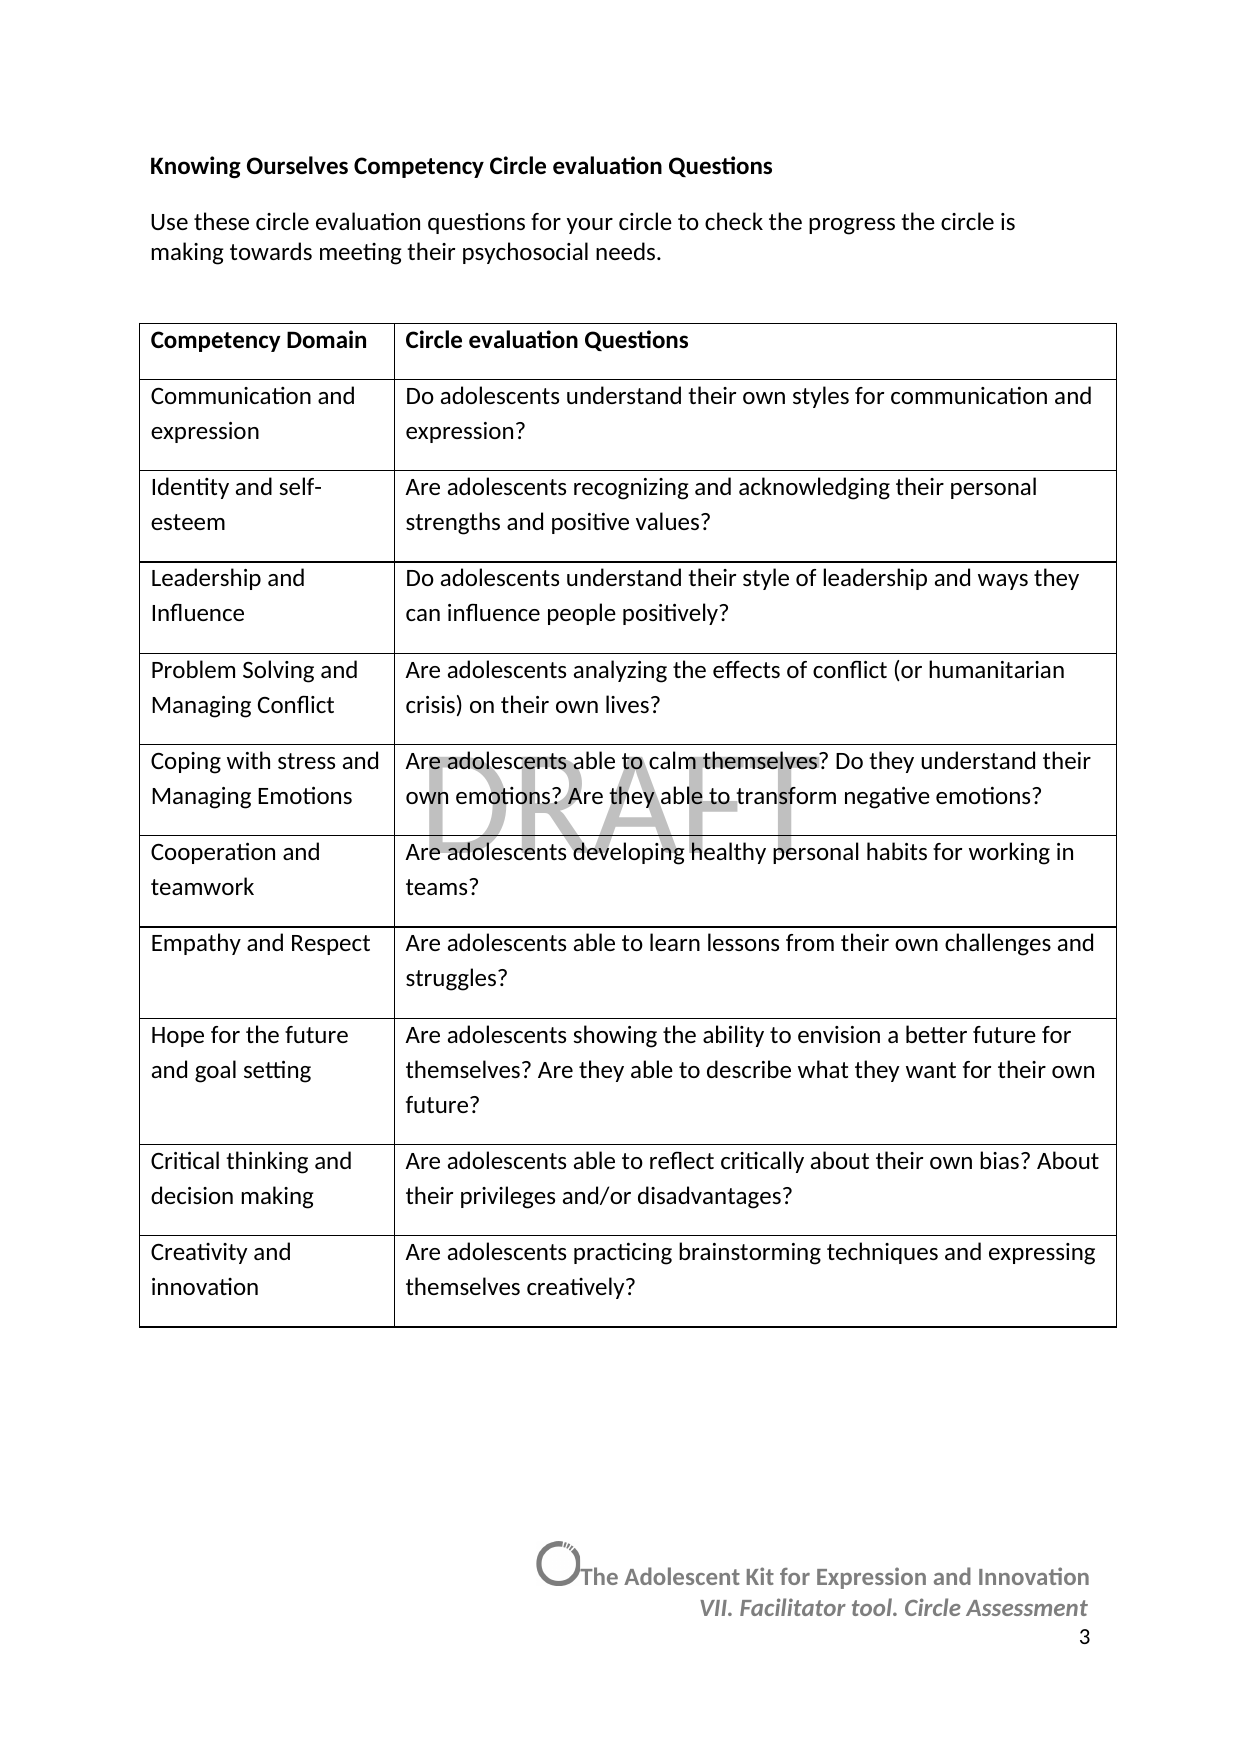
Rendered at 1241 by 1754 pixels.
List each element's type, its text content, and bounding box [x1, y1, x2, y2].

table_cell Creativity and innovation [140, 1236, 394, 1326]
table_cell Are adolescents practicing brainstorming techniques and expressing themselves creatively? [395, 1236, 1116, 1326]
table_cell Do adolescents understand their own styles for communication and expression? [395, 380, 1116, 470]
table_cell Identity and self-esteem [140, 471, 394, 561]
table_cell Are adolescents able to learn lessons from their own challenges and struggles? [395, 928, 1116, 1018]
table_cell Are adolescents recognizing and acknowledging their personal strengths and positive values? [395, 471, 1116, 561]
table_cell Hope for the future and goal setting [140, 1019, 394, 1144]
table_cell Are adolescents able to calm themselves? Do they understand their own emotions? Are they able to transform negative emotions? [395, 745, 1116, 835]
table_cell Do adolescents understand their style of leadership and ways they can influence people positively? [395, 563, 1116, 653]
table_cell Cooperation and teamwork [140, 836, 394, 926]
table_cell Communication and expression [140, 380, 394, 470]
table_header Competency Domain [140, 324, 394, 379]
table_cell Critical thinking and decision making [140, 1145, 394, 1235]
text Knowing Ourselves Competency Circle evaluation Questions [150, 150, 1090, 181]
table_cell Are adolescents developing healthy personal habits for working in teams? [395, 836, 1116, 926]
table_cell Are adolescents analyzing the effects of conflict (or humanitarian crisis) on their own lives? [395, 654, 1116, 744]
table_cell Empathy and Respect [140, 928, 394, 1018]
table_cell Problem Solving and Managing Conflict [140, 654, 394, 744]
table_cell Are adolescents showing the ability to envision a better future for themselves? Are they able to describe what they want for their own future? [395, 1019, 1116, 1144]
table_cell Leadership and Influence [140, 563, 394, 653]
table_cell Are adolescents able to reflect critically about their own bias? About their privileges and/or disadvantages? [395, 1145, 1116, 1235]
picture [536, 1541, 580, 1586]
text Use these circle evaluation questions for your circle to check the progress the circle is making towards meeting their psychosocial needs. [150, 206, 1090, 267]
table_cell Coping with stress and Managing Emotions [140, 745, 394, 835]
table_header Circle evaluation Questions [395, 324, 1116, 379]
